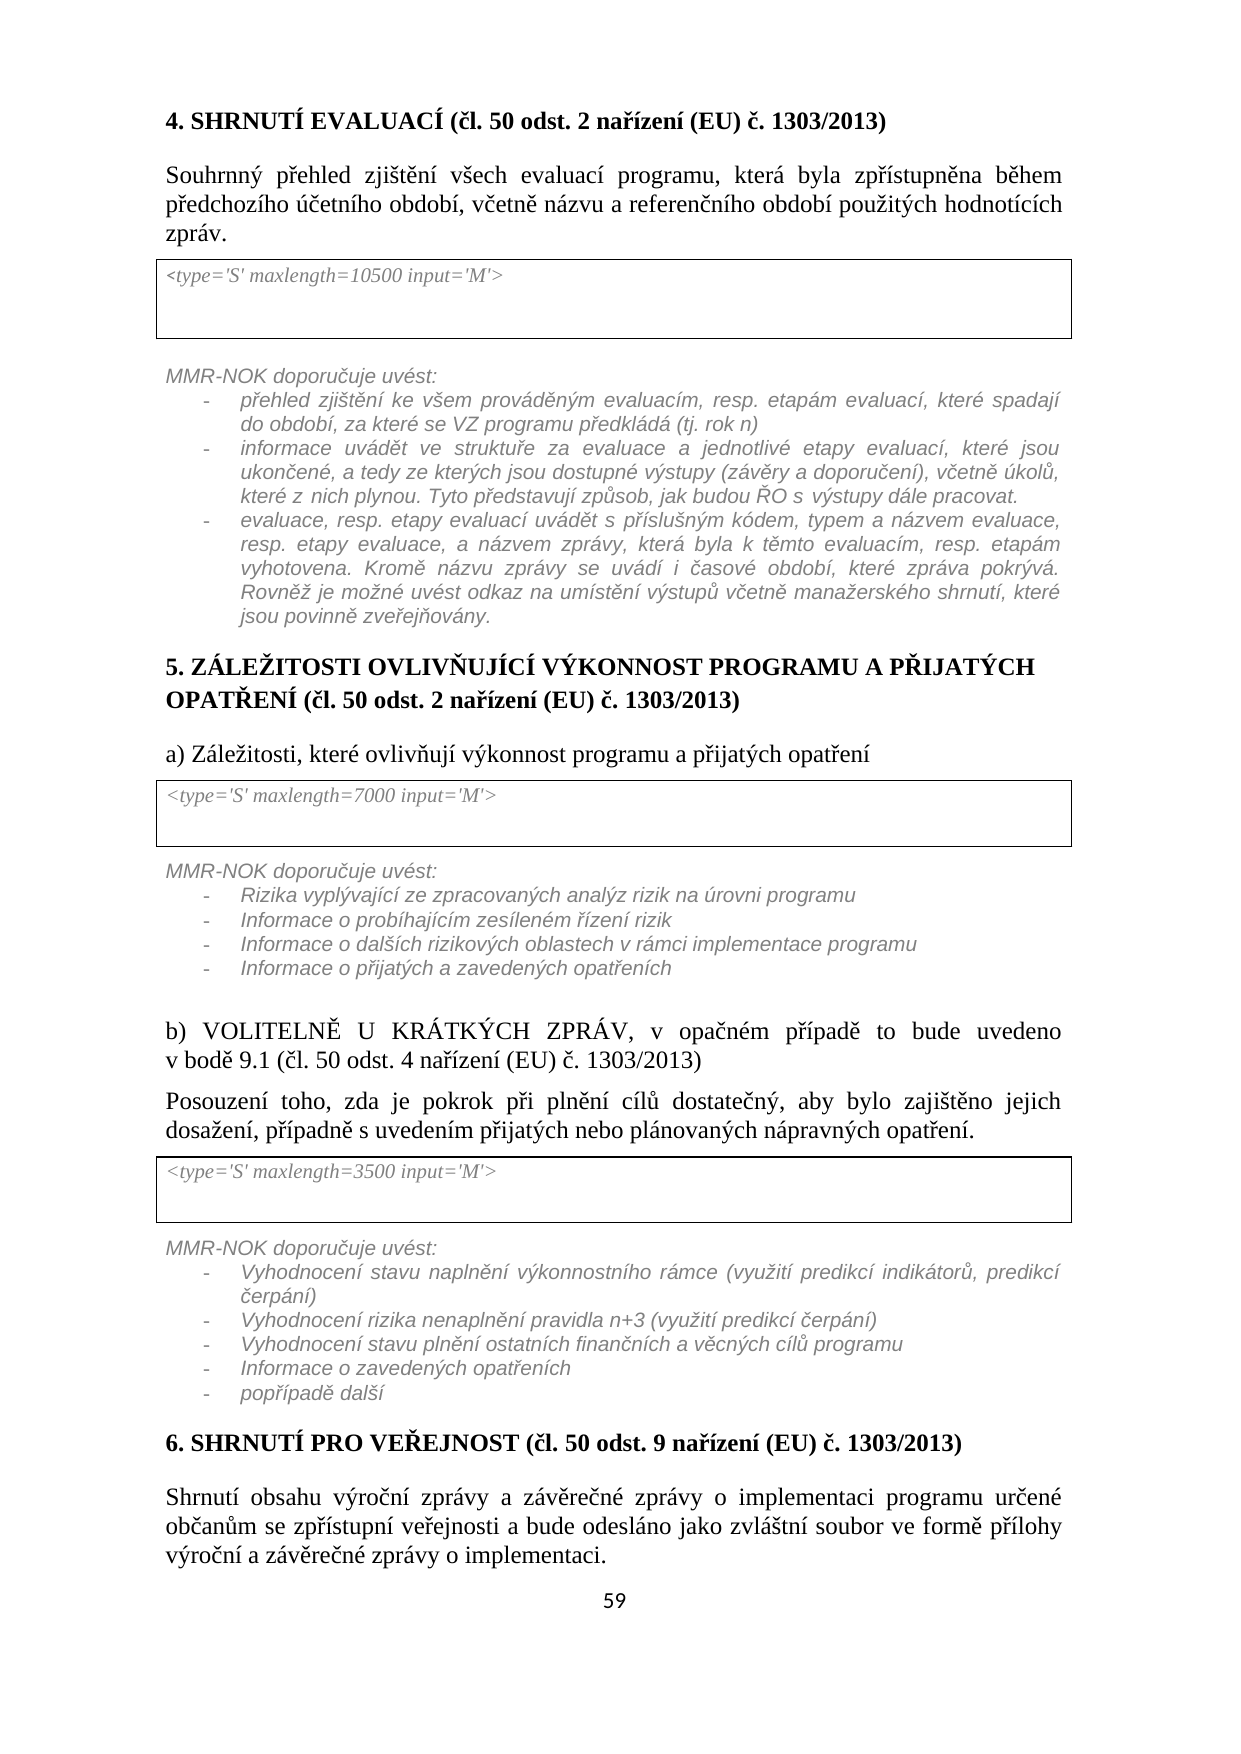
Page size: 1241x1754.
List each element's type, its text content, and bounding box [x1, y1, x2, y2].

list Vyhodnocení rizika nenaplnění pravidla n+3 (využití predikcí čerpání) [203, 1308, 1063, 1332]
list Informace o zavedených opatřeních [203, 1356, 1063, 1380]
list informace uvádět ve struktuře za evaluace a jednotlivé etapy evaluací, které jsou ukončené, a tedy ze kterých jsou dostupné výstupy (závěry a doporučení), včetně úkolů, které z nich plynou. Tyto představují způsob, jak budou ŘO s výstupy dále pracovat. [203, 436, 1063, 508]
text MMR-NOK doporučuje uvést: [165, 364, 1063, 388]
text <type='S' maxlength=10500 input='M'> [157, 260, 1071, 287]
text a) Záležitosti, které ovlivňují výkonnost programu a přijatých opatření [165, 739, 1063, 767]
text 4. SHRNUTÍ EVALUACÍ (čl. 50 odst. 2 nařízení (EU) č. 1303/2013) [165, 106, 1063, 135]
text b) VOLITELNĚ U KRÁTKÝCH ZPRÁV, v opačném případě to bude uvedeno v bodě 9.1 (čl. 50 odst. 4 nařízení (EU) č. 1303/2013) [165, 1016, 1063, 1074]
text <type='S' maxlength=3500 input='M'> [157, 1158, 1071, 1183]
list Vyhodnocení stavu naplnění výkonnostního rámce (využití predikcí indikátorů, predikcí čerpání) [203, 1260, 1063, 1308]
list Informace o dalších rizikových oblastech v rámci implementace programu [203, 932, 1063, 956]
text 6. SHRNUTÍ PRO VEŘEJNOST (čl. 50 odst. 9 nařízení (EU) č. 1303/2013) [165, 1428, 1063, 1457]
list Informace o probíhajícím zesíleném řízení rizik [203, 907, 1063, 932]
list Vyhodnocení stavu plnění ostatních finančních a věcných cílů programu [203, 1332, 1063, 1356]
text MMR-NOK doporučuje uvést: [165, 859, 1063, 883]
list Rizika vyplývající ze zpracovaných analýz rizik na úrovni programu [203, 883, 1063, 907]
text Shrnutí obsahu výroční zprávy a závěrečné zprávy o implementaci programu určené občanům se zpřístupní veřejnosti a bude odesláno jako zvláštní soubor ve formě přílohy výroční a závěrečné zprávy o implementaci. [165, 1482, 1063, 1568]
list popřípadě další [203, 1380, 1063, 1404]
list Informace o přijatých a zavedených opatřeních [203, 956, 1063, 980]
text Souhrnný přehled zjištění všech evaluací programu, která byla zpřístupněna během předchozího účetního období, včetně názvu a referenčního období použitých hodnotících zpráv. [165, 160, 1063, 246]
text 5. ZÁLEŽITOSTI OVLIVŇUJÍCÍ VÝKONNOST PROGRAMU A PŘIJATÝCH OPATŘENÍ (čl. 50 odst. 2 nařízení (EU) č. 1303/2013) [165, 652, 1063, 713]
text <type='S' maxlength=7000 input='M'> [157, 781, 1071, 807]
list evaluace, resp. etapy evaluací uvádět s příslušným kódem, typem a názvem evaluace, resp. etapy evaluace, a názvem zprávy, která byla k těmto evaluacím, resp. etapám vyhotovena. Kromě názvu zprávy se uvádí i časové období, které zpráva pokrývá. Rovněž je možné uvést odkaz na umístění výstupů včetně manažerského shrnutí, které jsou povinně zveřejňovány. [203, 508, 1063, 628]
text Posouzení toho, zda je pokrok při plnění cílů dostatečný, aby bylo zajištěno jejich dosažení, případně s uvedením přijatých nebo plánovaných nápravných opatření. [165, 1086, 1063, 1144]
list přehled zjištění ke všem prováděným evaluacím, resp. etapám evaluací, které spadají do období, za které se VZ programu předkládá (tj. rok n) [203, 388, 1063, 436]
text MMR-NOK doporučuje uvést: [165, 1236, 1063, 1260]
